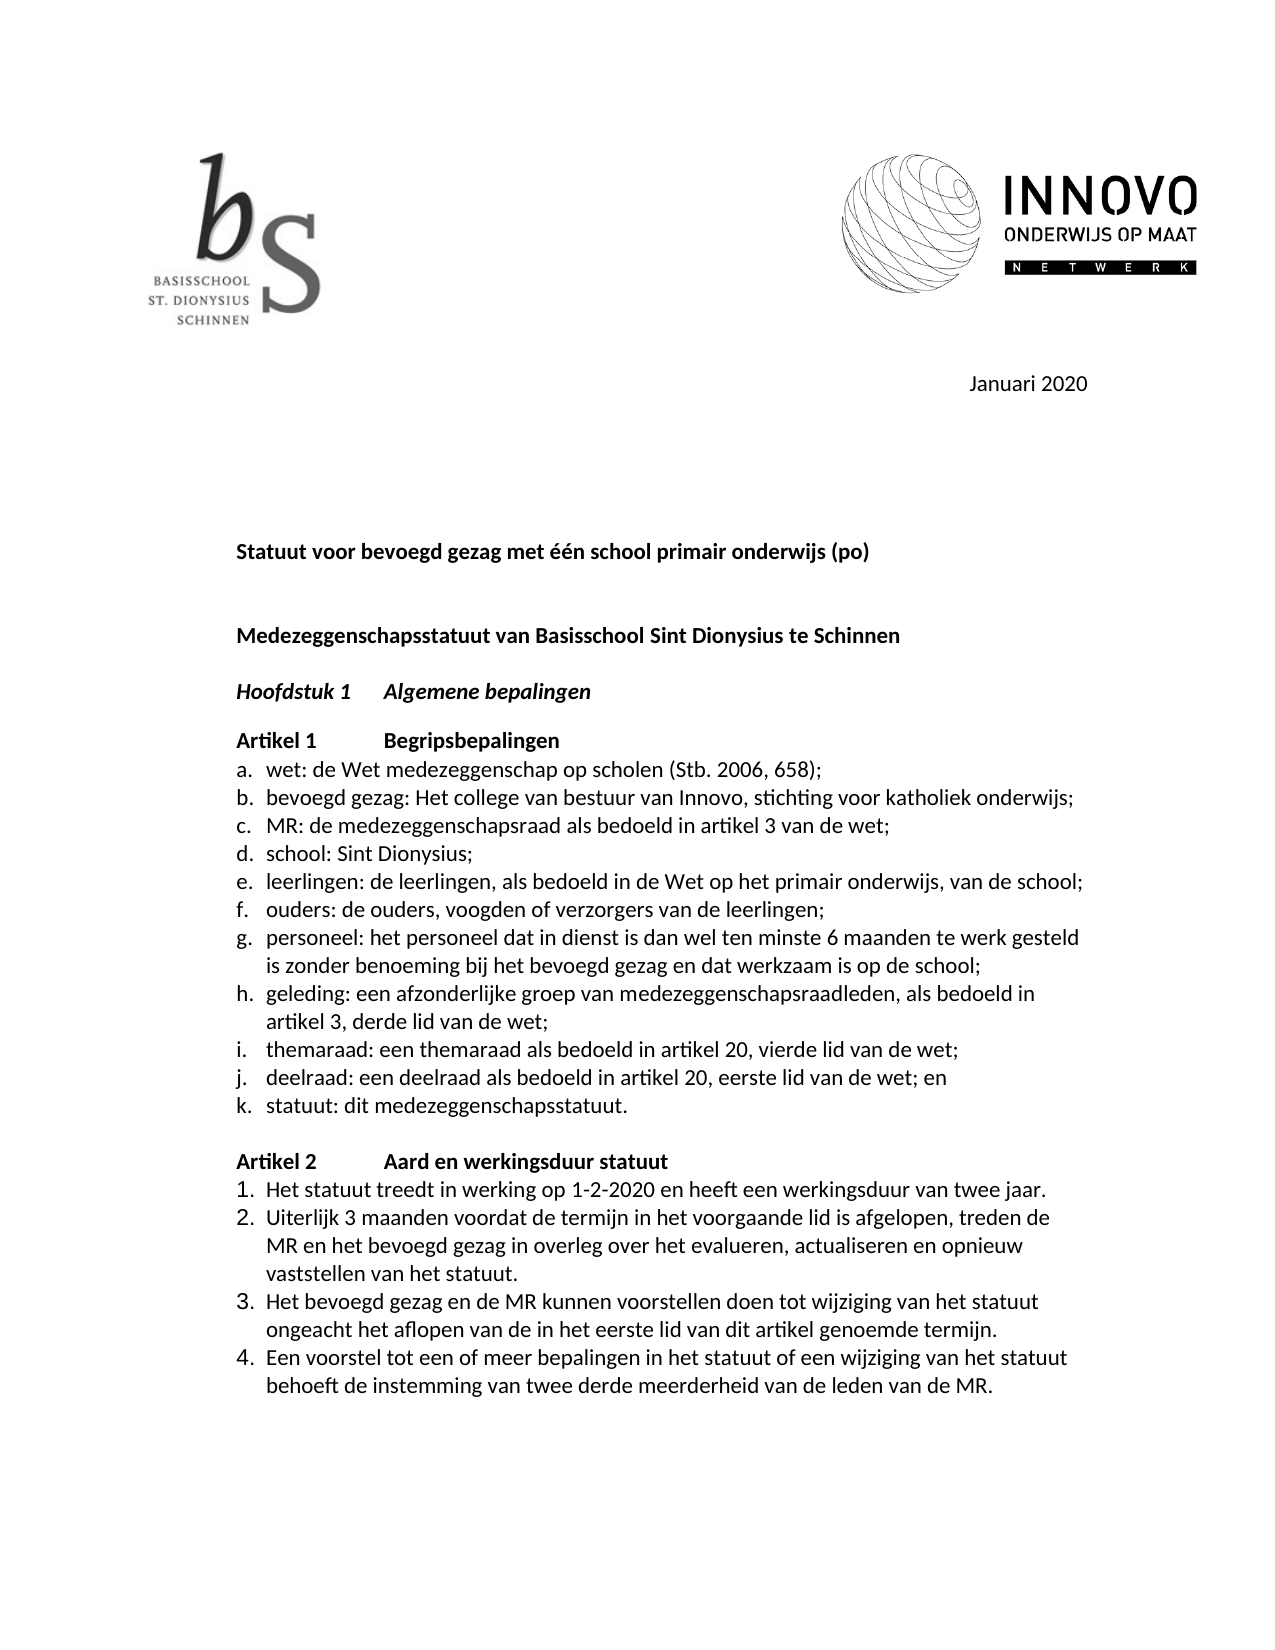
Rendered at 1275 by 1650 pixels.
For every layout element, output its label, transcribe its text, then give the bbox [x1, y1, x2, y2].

list school: Sint Dionysius; [236, 839, 1087, 867]
list MR: de medezeggenschapsraad als bedoeld in artikel 3 van de wet; [236, 811, 1087, 839]
subtitle Statuut voor bevoegd gezag met één school primair onderwijs (po) [236, 537, 1087, 565]
list leerlingen: de leerlingen, als bedoeld in de Wet op het primair onderwijs, van de school; [236, 867, 1087, 895]
subtitle Januari 2020 [236, 369, 1087, 397]
list deelraad: een deelraad als bedoeld in artikel 20, eerste lid van de wet; en [236, 1063, 1087, 1091]
list wet: de Wet medezeggenschap op scholen (Stb. 2006, 658); [236, 755, 1087, 783]
list bevoegd gezag: Het college van bestuur van Innovo, stichting voor katholiek onderwijs; [236, 783, 1087, 811]
list Het bevoegd gezag en de MR kunnen voorstellen doen tot wijziging van het statuut ongeacht het aflopen van de in het eerste lid van dit artikel genoemde termijn. [236, 1287, 1087, 1343]
list statuut: dit medezeggenschapsstatuut. [236, 1091, 1087, 1119]
list themaraad: een themaraad als bedoeld in artikel 20, vierde lid van de wet; [236, 1035, 1087, 1063]
list Uiterlijk 3 maanden voordat de termijn in het voorgaande lid is afgelopen, treden de MR en het bevoegd gezag in overleg over het evalueren, actualiseren en opnieuw vaststellen van het statuut. [236, 1203, 1087, 1287]
list personeel: het personeel dat in dienst is dan wel ten minste 6 maanden te werk gesteld is zonder benoeming bij het bevoegd gezag en dat werkzaam is op de school; [236, 923, 1087, 979]
picture [828, 150, 1218, 298]
list Het statuut treedt in werking op 1-2-2020 en heeft een werkingsduur van twee jaar. [236, 1175, 1087, 1203]
list geleding: een afzonderlijke groep van medezeggenschapsraadleden, als bedoeld in artikel 3, derde lid van de wet; [236, 979, 1087, 1035]
list Een voorstel tot een of meer bepalingen in het statuut of een wijziging van het statuut behoeft de instemming van twee derde meerderheid van de leden van de MR. [236, 1343, 1087, 1399]
text Hoofdstuk 1 Algemene bepalingen [236, 649, 1087, 727]
list ouders: de ouders, voogden of verzorgers van de leerlingen; [236, 895, 1087, 923]
text Artikel 2 Aard en werkingsduur statuut [236, 1147, 1087, 1175]
text Medezeggenschapsstatuut van Basisschool Sint Dionysius te Schinnen [236, 593, 1087, 649]
text Artikel 1 Begripsbepalingen [236, 727, 1087, 755]
